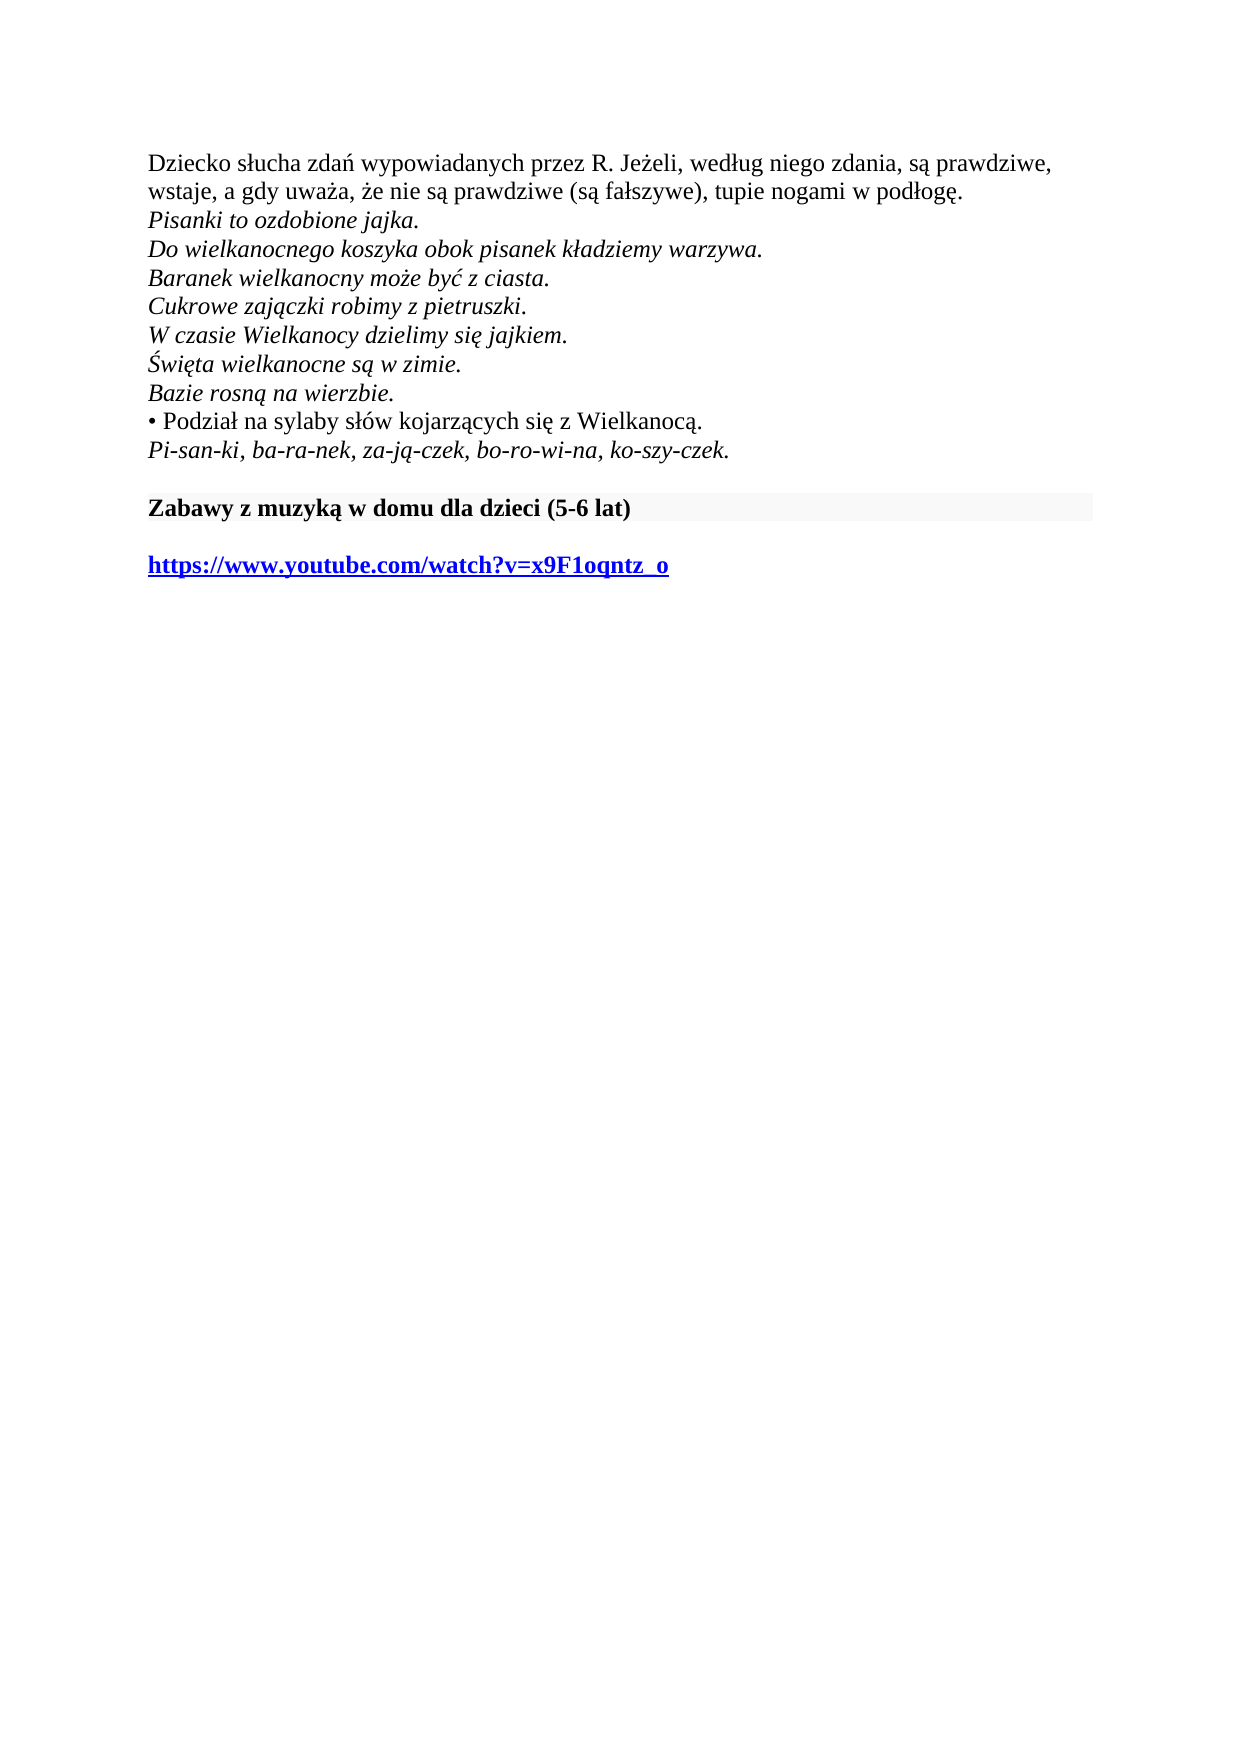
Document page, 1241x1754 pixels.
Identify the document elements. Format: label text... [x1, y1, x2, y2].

text Dziecko słucha zdań wypowiadanych przez R. Jeżeli, według niego zdania, są prawdziwe, [148, 148, 1093, 176]
text wstaje, a gdy uważa, że nie są prawdziwe (są fałszywe), tupie nogami w podłogę. [148, 176, 1093, 205]
text Zabawy z muzyką w domu dla dzieci (5-6 lat) [148, 493, 1093, 521]
text Pi-san-ki, ba-ra-nek, za-ją-czek, bo-ro-wi-na, ko-szy-czek. [148, 435, 1093, 464]
text W czasie Wielkanocy dzielimy się jajkiem. [148, 320, 1093, 349]
text Baranek wielkanocny może być z ciasta. [148, 263, 1093, 291]
text Bazie rosną na wierzbie. [148, 378, 1093, 406]
text https://www.youtube.com/watch?v=x9F1oqntz_o [148, 550, 1093, 579]
text Święta wielkanocne są w zimie. [148, 349, 1093, 378]
text Do wielkanocnego koszyka obok pisanek kładziemy warzywa. [148, 234, 1093, 263]
text • Podział na sylaby słów kojarzących się z Wielkanocą. [148, 406, 1093, 435]
text Cukrowe zajączki robimy z pietruszki. [148, 291, 1093, 320]
text Pisanki to ozdobione jajka. [148, 205, 1093, 234]
